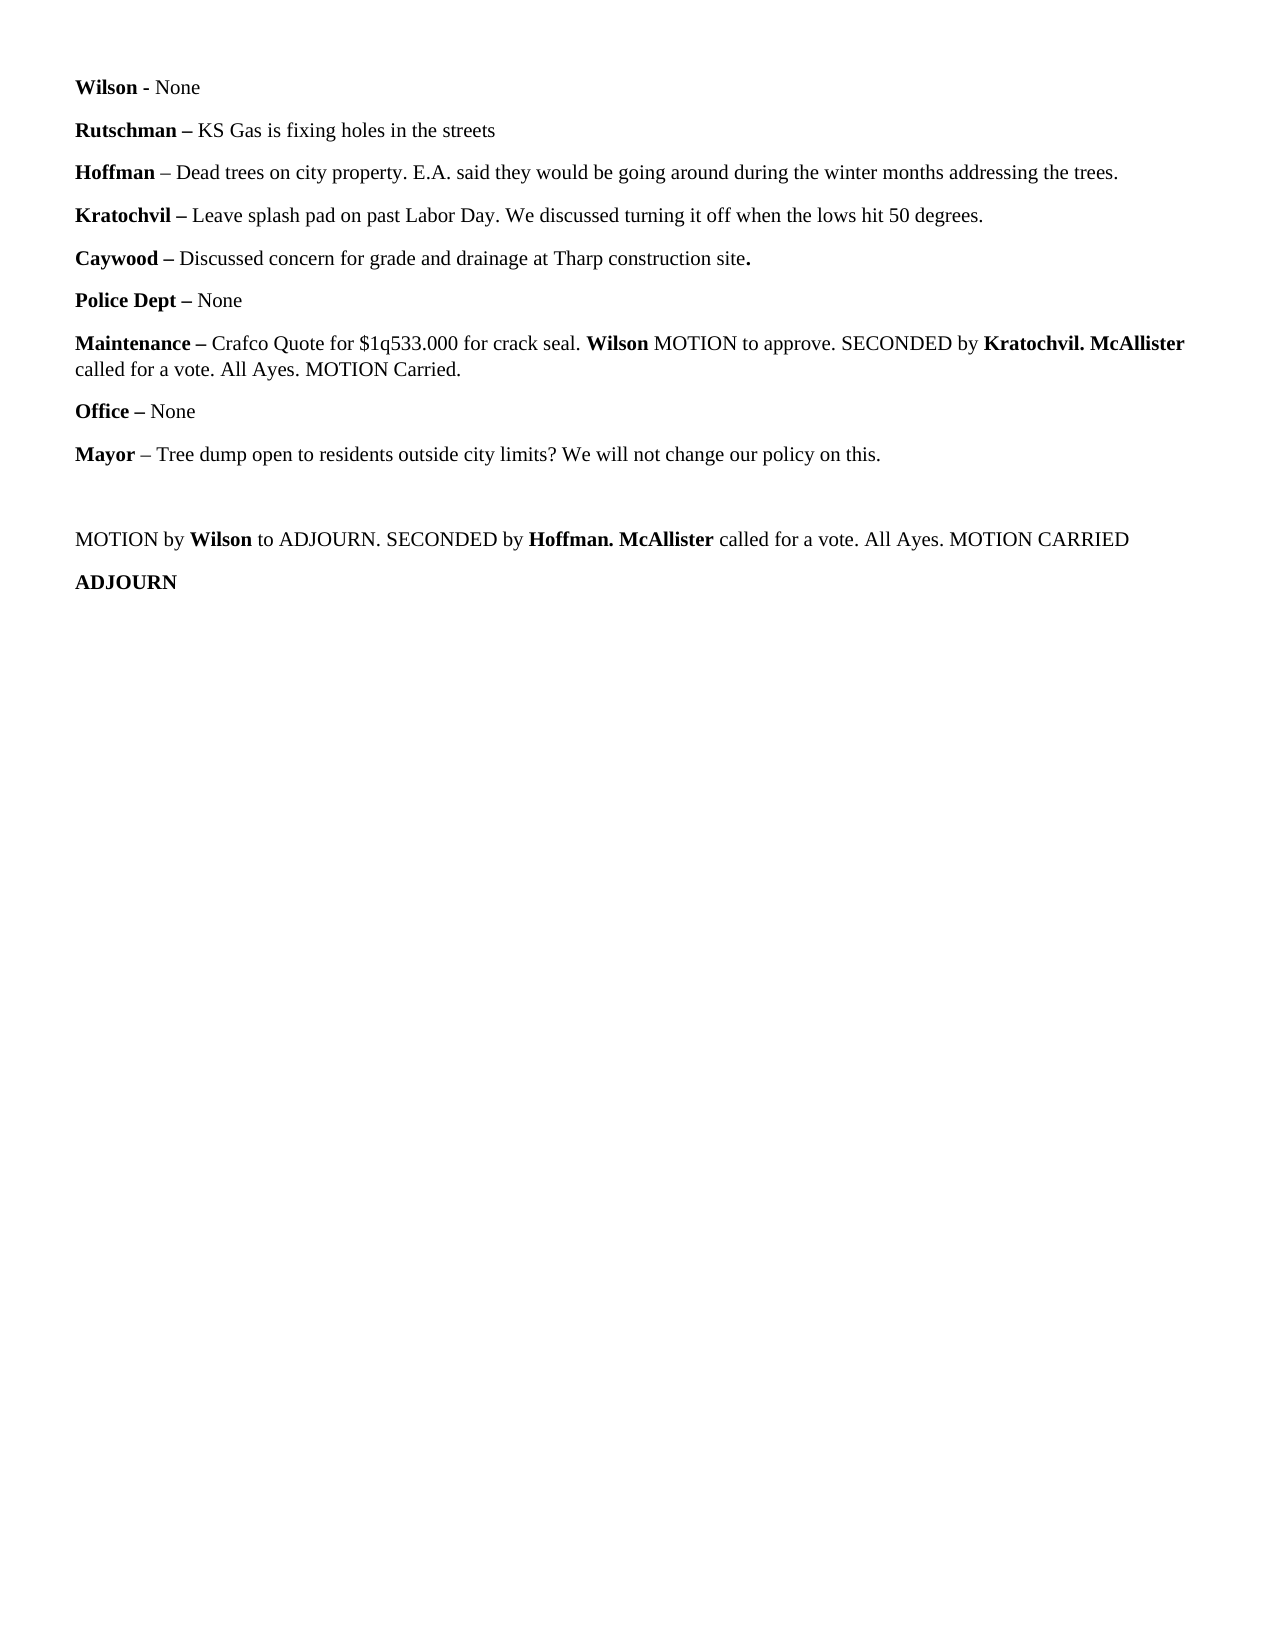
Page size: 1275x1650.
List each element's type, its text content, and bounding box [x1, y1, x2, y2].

text Wilson - None [75, 75, 1200, 99]
text Office – None [75, 399, 1200, 423]
text ADJOURN [75, 569, 1200, 594]
text Rutschman – KS Gas is fixing holes in the streets [75, 118, 1200, 142]
text MOTION by Wilson to ADJOURN. SECONDED by Hoffman. McAllister called for a vote. All Ayes. MOTION CARRIED [75, 527, 1200, 551]
text Police Dept – None [75, 288, 1200, 312]
text Hoffman – Dead trees on city property. E.A. said they would be going around during the winter months addressing the trees. [75, 160, 1200, 184]
text Kratochvil – Leave splash pad on past Labor Day. We discussed turning it off when the lows hit 50 degrees. [75, 203, 1200, 227]
text Maintenance – Crafco Quote for $1q533.000 for crack seal. Wilson MOTION to approve. SECONDED by Kratochvil. McAllister called for a vote. All Ayes. MOTION Carried. [75, 331, 1200, 381]
text Mayor – Tree dump open to residents outside city limits? We will not change our policy on this. [75, 442, 1200, 466]
text Caywood – Discussed concern for grade and drainage at Tharp construction site. [75, 245, 1200, 269]
